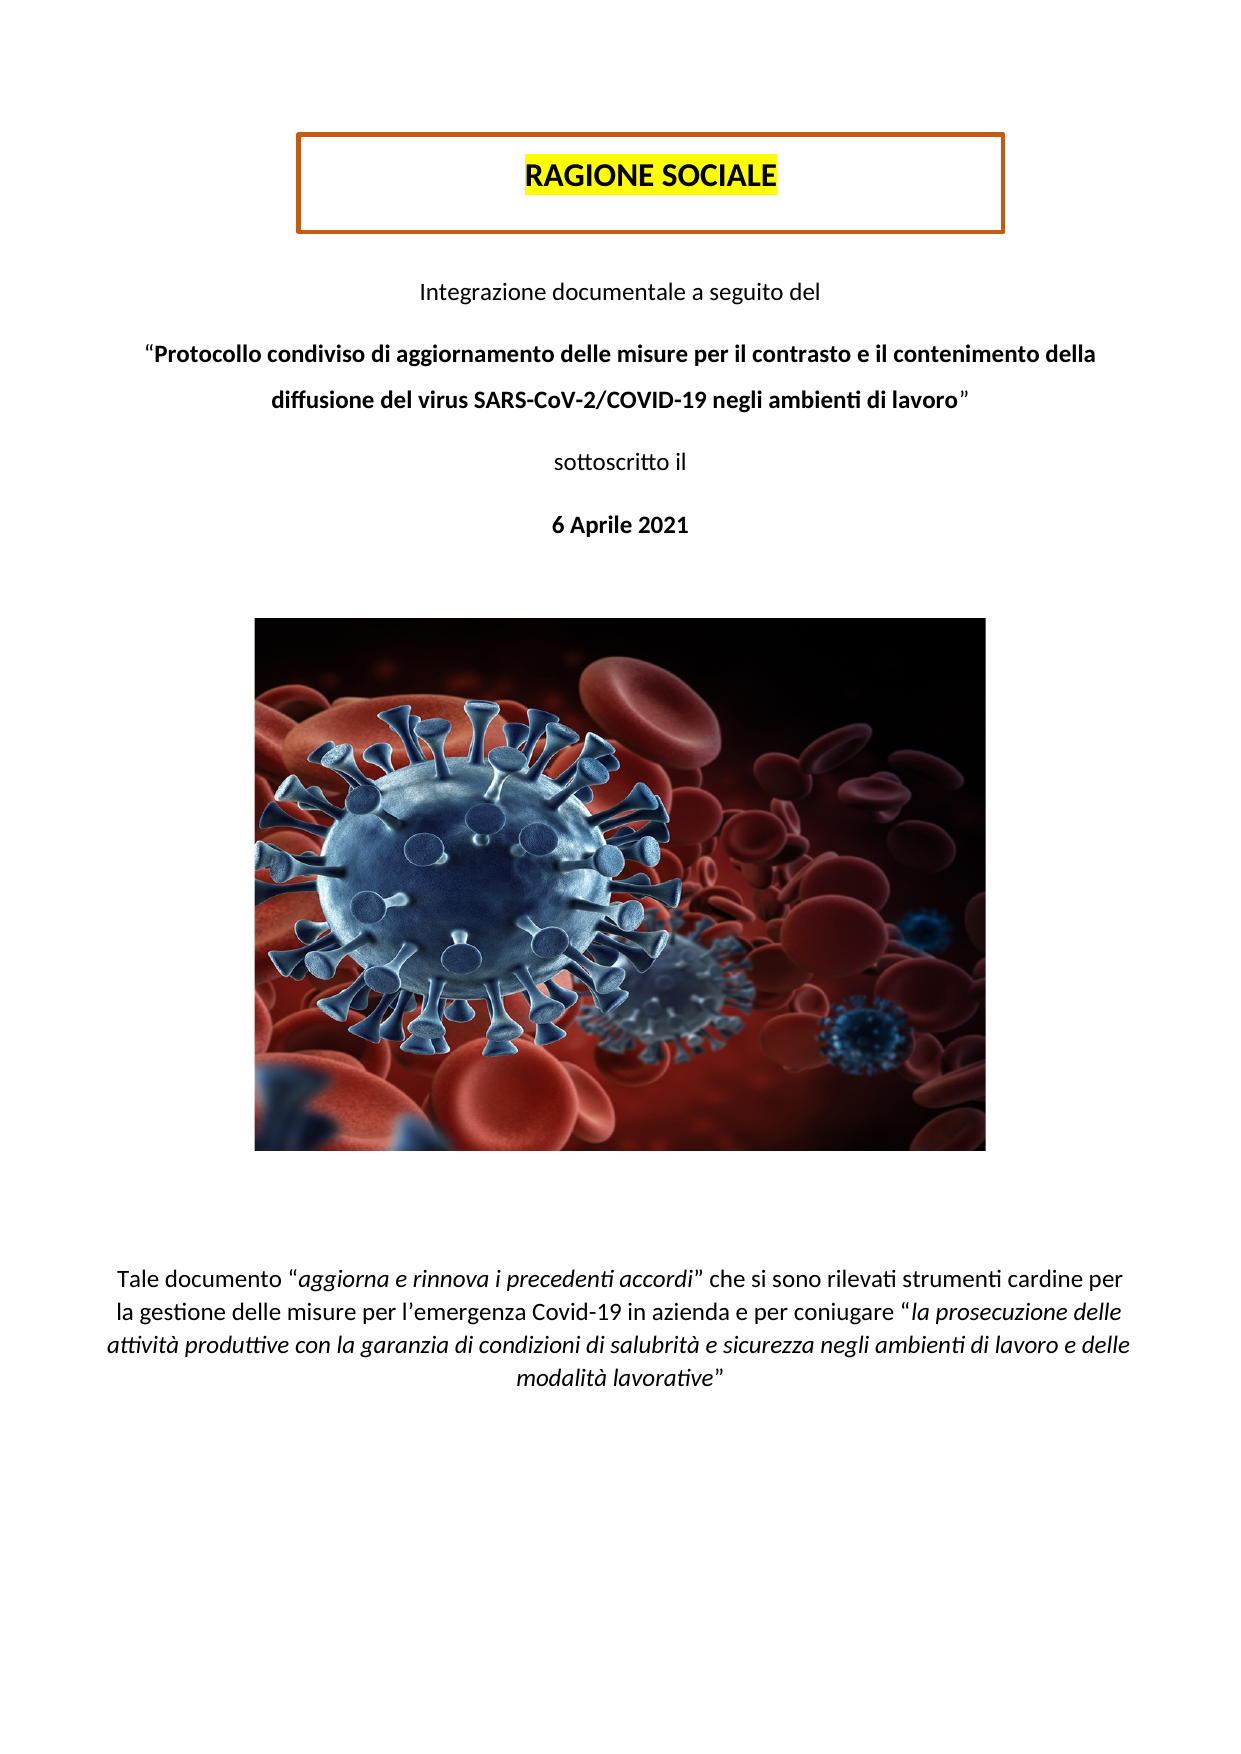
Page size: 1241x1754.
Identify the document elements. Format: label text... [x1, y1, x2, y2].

text “Protocollo condiviso di aggiornamento delle misure per il contrasto e il contenimento della diffusione del virus SARS-CoV-2/COVID-19 negli ambienti di lavoro” [106, 338, 1134, 415]
text 6 Aprile 2021 [106, 509, 1134, 539]
text Integrazione documentale a seguito del [106, 276, 1134, 307]
text sottoscritto il [106, 447, 1134, 477]
text Tale documento “aggiorna e rinnova i precedenti accordi” che si sono rilevati strumenti cardine per la gestione delle misure per l’emergenza Covid-19 in azienda e per coniugare “la prosecuzione delle attività produttive con la garanzia di condizioni di salubrità e sicurezza negli ambienti di lavoro e delle modalità lavorative” [106, 1264, 1134, 1393]
picture [254, 618, 986, 1151]
